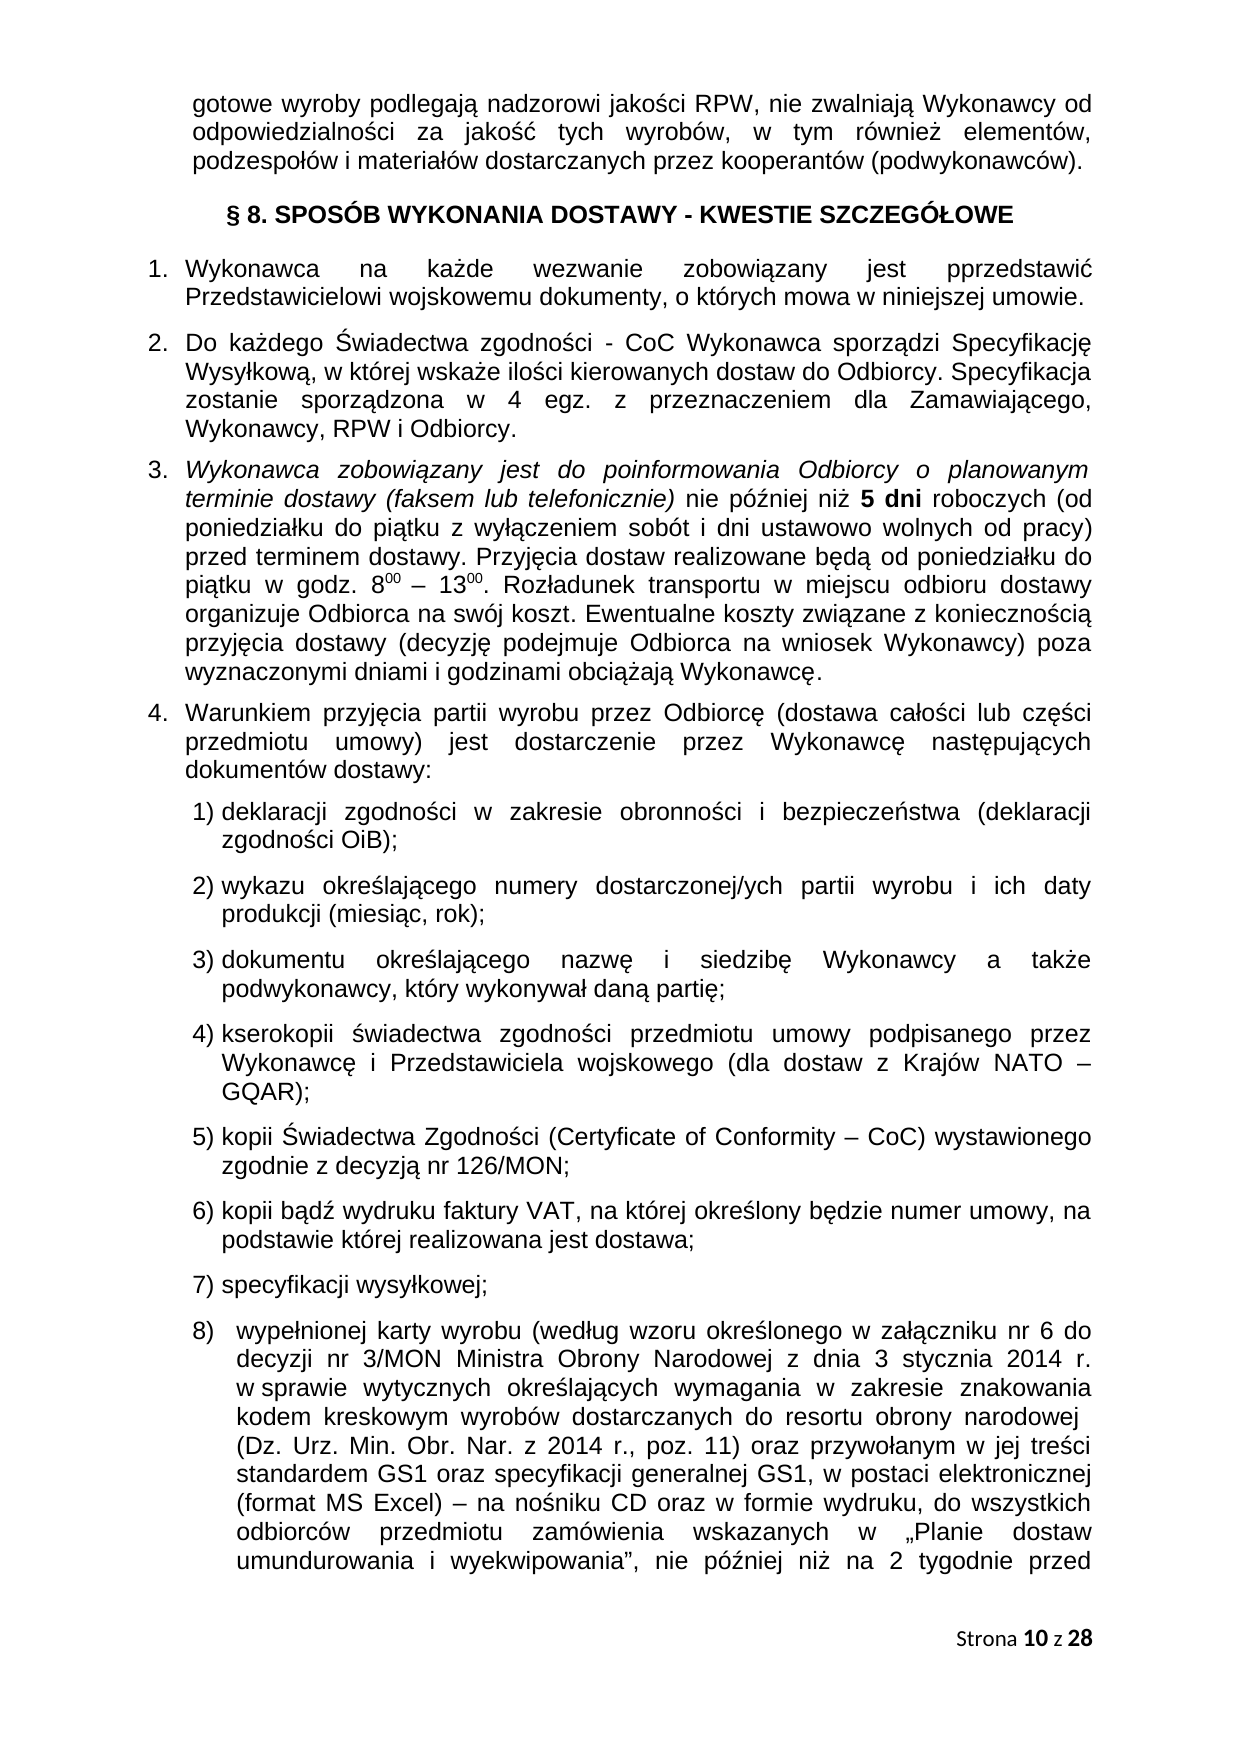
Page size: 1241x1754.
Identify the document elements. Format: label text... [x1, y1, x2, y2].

list Wykonawca zobowiązany jest do poinformowania Odbiorcy o planowanym terminie dostawy (faksem lub telefonicznie) nie później niż 5 dni roboczych (od poniedziałku do piątku z wyłączeniem sobót i dni ustawowo wolnych od pracy) przed terminem dostawy. Przyjęcia dostaw realizowane będą od poniedziałku do piątku w godz. 800 – 1300. Rozładunek transportu w miejscu odbioru dostawy organizuje Odbiorca na swój koszt. Ewentualne koszty związane z koniecznością przyjęcia dostawy (decyzję podejmuje Odbiorca na wniosek Wykonawcy) poza wyznaczonymi dniami i godzinami obciążają Wykonawcę. [148, 455, 1093, 685]
list Wykonawca na każde wezwanie zobowiązany jest pprzedstawić Przedstawicielowi wojskowemu dokumenty, o których mowa w niniejszej umowie. [148, 254, 1093, 311]
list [148, 89, 1093, 175]
list wykazu określającego numery dostarczonej/ych partii wyrobu i ich daty produkcji (miesiąc, rok); [192, 871, 1093, 928]
list kopii bądź wydruku faktury VAT, na której określony będzie numer umowy, na podstawie której realizowana jest dostawa; [192, 1196, 1093, 1254]
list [192, 1316, 1093, 1574]
list Warunkiem przyjęcia partii wyrobu przez Odbiorcę (dostawa całości lub części przedmiotu umowy) jest dostarczenie przez Wykonawcę następujących dokumentów dostawy: [148, 698, 1093, 784]
text § 8. SPOSÓB WYKONANIA DOSTAWY - KWESTIE SZCZEGÓŁOWE [148, 200, 1093, 229]
list kserokopii świadectwa zgodności przedmiotu umowy podpisanego przez Wykonawcę i Przedstawiciela wojskowego (dla dostaw z Krajów NATO –GQAR); [192, 1019, 1093, 1105]
list deklaracji zgodności w zakresie obronności i bezpieczeństwa (deklaracji zgodności OiB); [192, 797, 1093, 854]
list specyfikacji wysyłkowej; [192, 1270, 1093, 1299]
list kopii Świadectwa Zgodności (Certyficate of Conformity – CoC) wystawionego zgodnie z decyzją nr 126/MON; [192, 1122, 1093, 1179]
list Do każdego Świadectwa zgodności - CoC Wykonawca sporządzi Specyfikację Wysyłkową, w której wskaże ilości kierowanych dostaw do Odbiorcy. Specyfikacja zostanie sporządzona w 4 egz. z przeznaczeniem dla Zamawiającego, Wykonawcy, RPW i Odbiorcy. [148, 328, 1093, 443]
list dokumentu określającego nazwę i siedzibę Wykonawcy a także podwykonawcy, który wykonywał daną partię; [192, 945, 1093, 1002]
